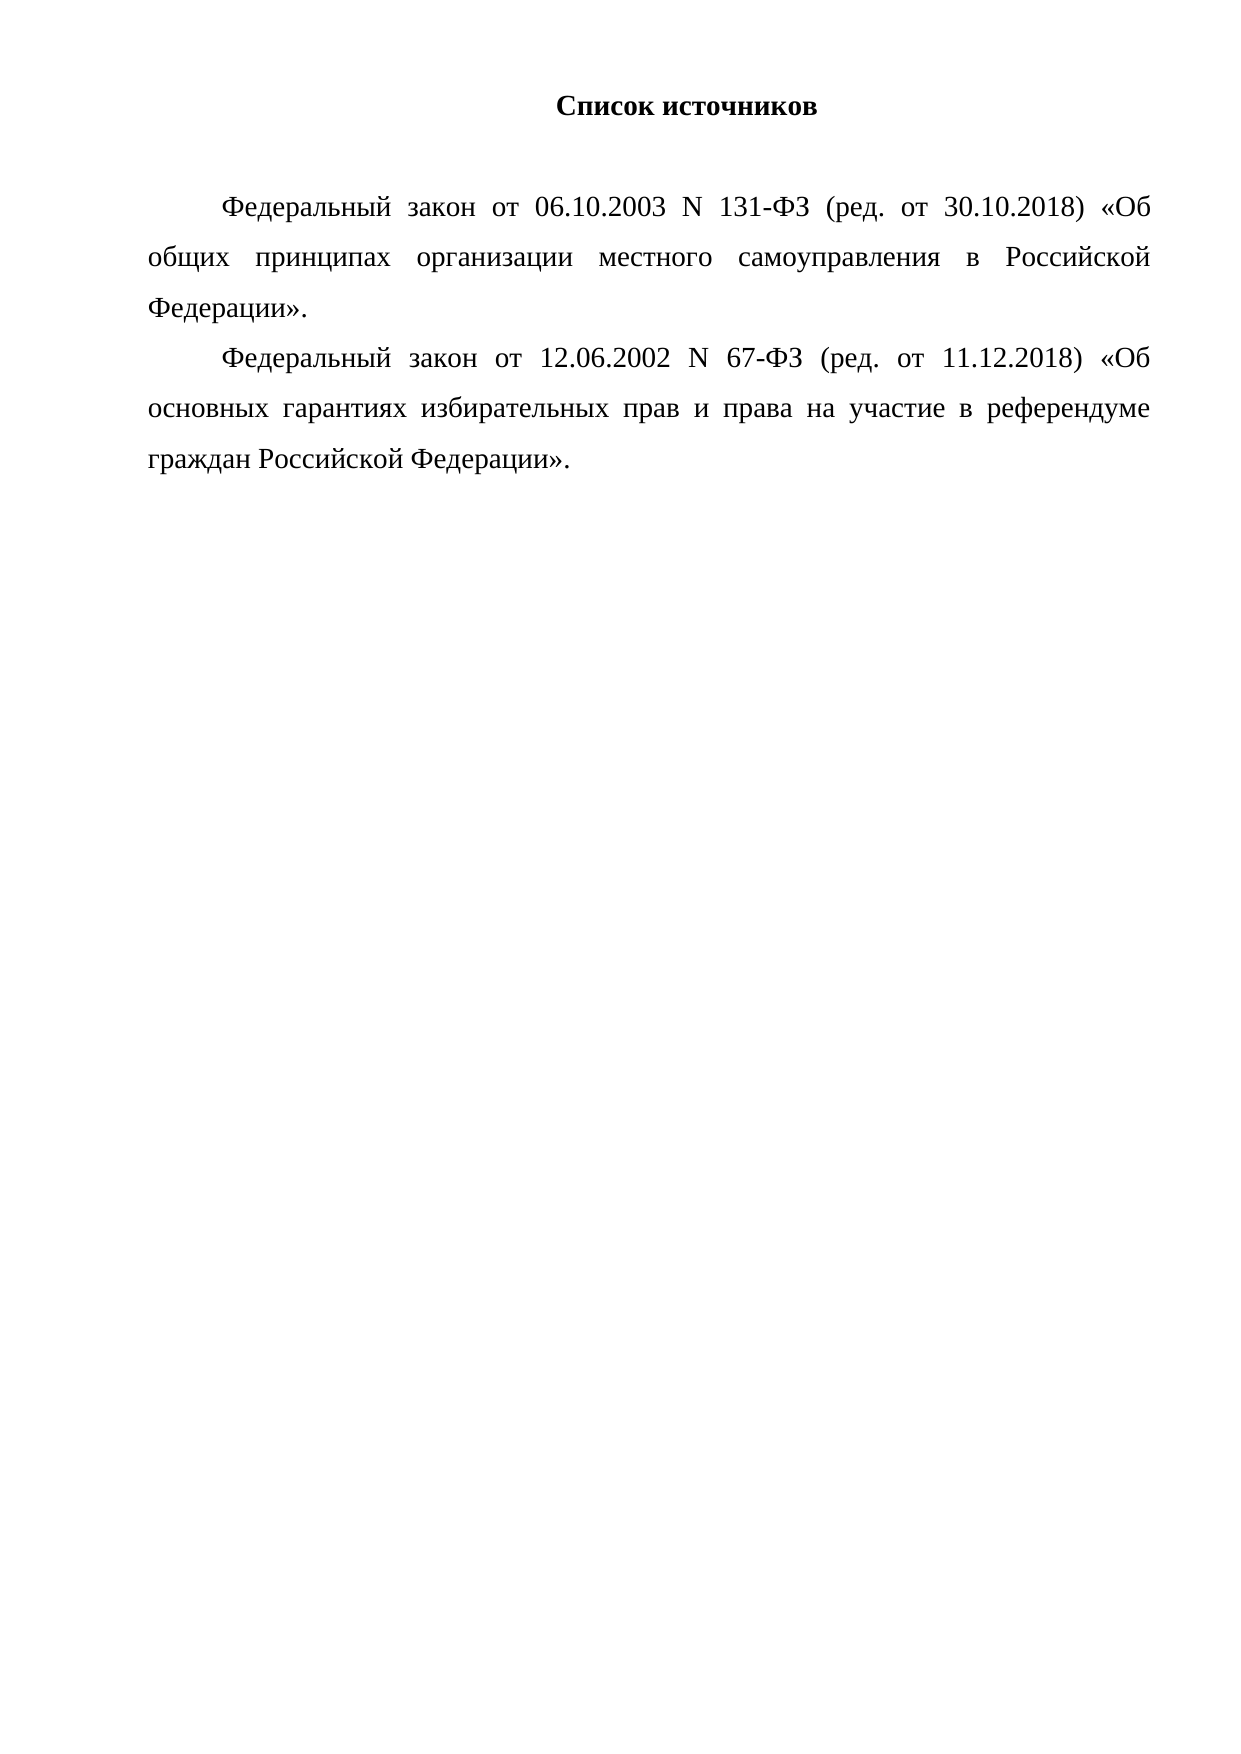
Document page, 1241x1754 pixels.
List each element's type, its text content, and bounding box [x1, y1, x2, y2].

text Федеральный закон от 12.06.2002 N 67-ФЗ (ред. от 11.12.2018) «Об основных гарантиях избирательных прав и права на участие в референдуме граждан Российской Федерации». [148, 340, 1152, 474]
text Список источников [148, 88, 1152, 122]
text Федеральный закон от 06.10.2003 N 131-ФЗ (ред. от 30.10.2018) «Об общих принципах организации местного самоуправления в Российской Федерации». [148, 189, 1152, 323]
